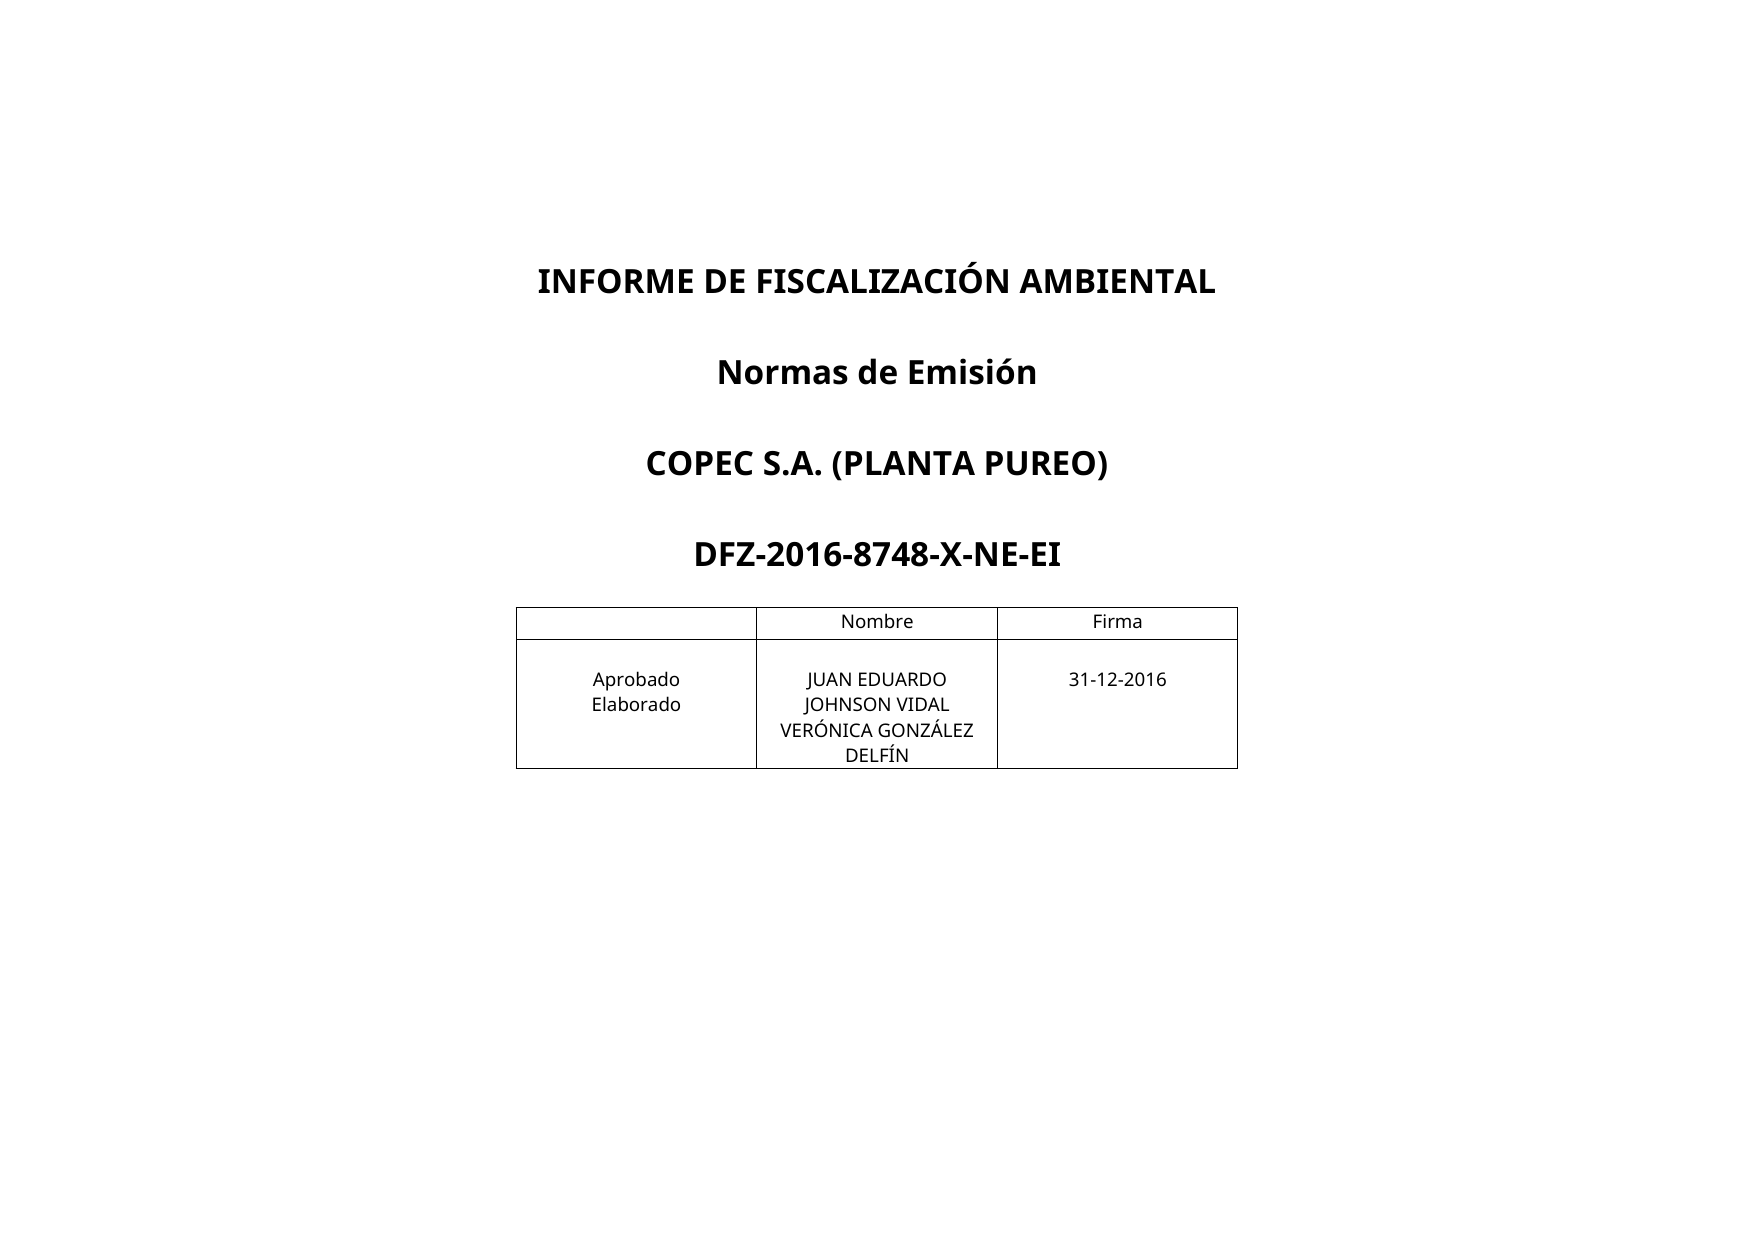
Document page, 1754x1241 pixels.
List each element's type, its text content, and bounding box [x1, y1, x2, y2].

table_cell 31-12-2016 [998, 640, 1237, 768]
table_header Nombre [757, 608, 997, 639]
text INFORME DE FISCALIZACIÓN AMBIENTAL [150, 212, 1604, 303]
text COPEC S.A. (PLANTA PUREO) [150, 394, 1604, 485]
text Normas de Emisión [150, 303, 1604, 394]
text DFZ-2016-8748-X-NE-EI [150, 485, 1604, 576]
table_cell Aprobado Elaborado [517, 640, 756, 768]
table_header Firma [998, 608, 1237, 639]
table_header [517, 608, 756, 639]
table_cell JUAN EDUARDO JOHNSON VIDAL VERÓNICA GONZÁLEZ DELFÍN [757, 640, 997, 768]
